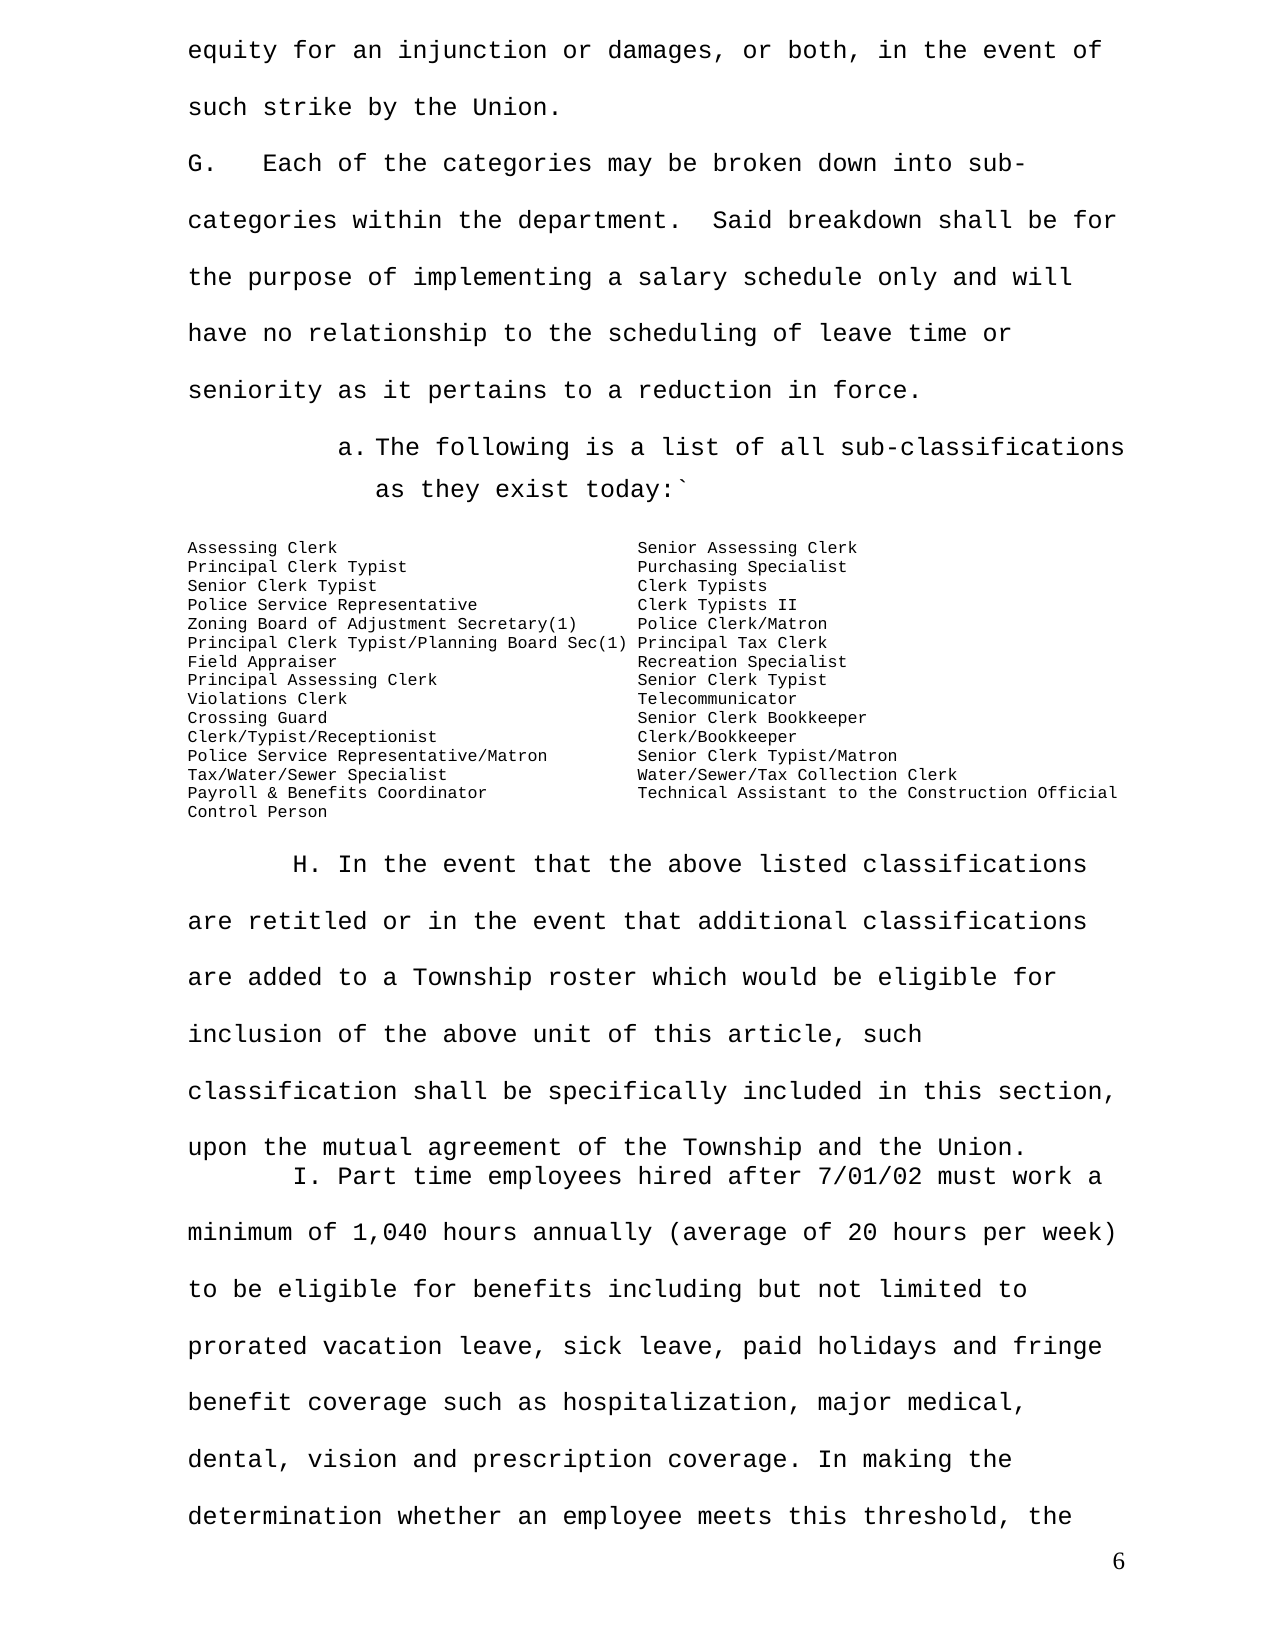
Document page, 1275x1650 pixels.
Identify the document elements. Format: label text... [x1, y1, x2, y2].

text Senior Clerk Typist Clerk Typists [187, 578, 1125, 597]
text G. Each of the categories may be broken down into sub-categories within the department. Said breakdown shall be for the purpose of implementing a salary schedule only and will have no relationship to the scheduling of leave time or seniority as it pertains to a reduction in force. [187, 151, 1125, 406]
text are retitled or in the event that additional classifications [187, 908, 1125, 937]
text to be eligible for benefits including but not limited to [187, 1277, 1125, 1305]
text I. Part time employees hired after 7/01/02 must work a [187, 1163, 1125, 1192]
text Control Person [187, 804, 1125, 823]
text Payroll & Benefits Coordinator Technical Assistant to the Construction Official [187, 785, 1125, 804]
text upon the mutual agreement of the Township and the Union. [187, 1135, 1125, 1163]
text Field Appraiser Recreation Specialist [187, 653, 1125, 672]
text benefit coverage such as hospitalization, major medical, [187, 1390, 1125, 1418]
text Clerk/Typist/Receptionist Clerk/Bookkeeper [187, 728, 1125, 747]
text Crossing Guard Senior Clerk Bookkeeper [187, 710, 1125, 728]
text Principal Clerk Typist/Planning Board Sec(1) Principal Tax Clerk [187, 634, 1125, 653]
text are added to a Township roster which would be eligible for [187, 965, 1125, 993]
text determination whether an employee meets this threshold, the [187, 1503, 1125, 1532]
text inclusion of the above unit of this article, such [187, 1022, 1125, 1050]
text Assessing Clerk Senior Assessing Clerk [187, 540, 1125, 559]
text Zoning Board of Adjustment Secretary(1) Police Clerk/Matron [187, 615, 1125, 634]
text Police Service Representative/Matron Senior Clerk Typist/Matron [187, 747, 1125, 766]
text Principal Clerk Typist Purchasing Specialist [187, 559, 1125, 578]
text dental, vision and prescription coverage. In making the [187, 1447, 1125, 1475]
text Principal Assessing Clerk Senior Clerk Typist [187, 672, 1125, 691]
list The following is a list of all sub-classifications as they exist today:` [337, 434, 1125, 505]
text minimum of 1,040 hours annually (average of 20 hours per week) [187, 1220, 1125, 1248]
text Violations Clerk Telecommunicator [187, 691, 1125, 710]
text Police Service Representative Clerk Typists II [187, 597, 1125, 615]
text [187, 37, 1125, 122]
text classification shall be specifically included in this section, [187, 1078, 1125, 1107]
text H. In the event that the above listed classifications [187, 852, 1125, 908]
text prorated vacation leave, sick leave, paid holidays and fringe [187, 1333, 1125, 1362]
text Tax/Water/Sewer Specialist Water/Sewer/Tax Collection Clerk [187, 766, 1125, 785]
